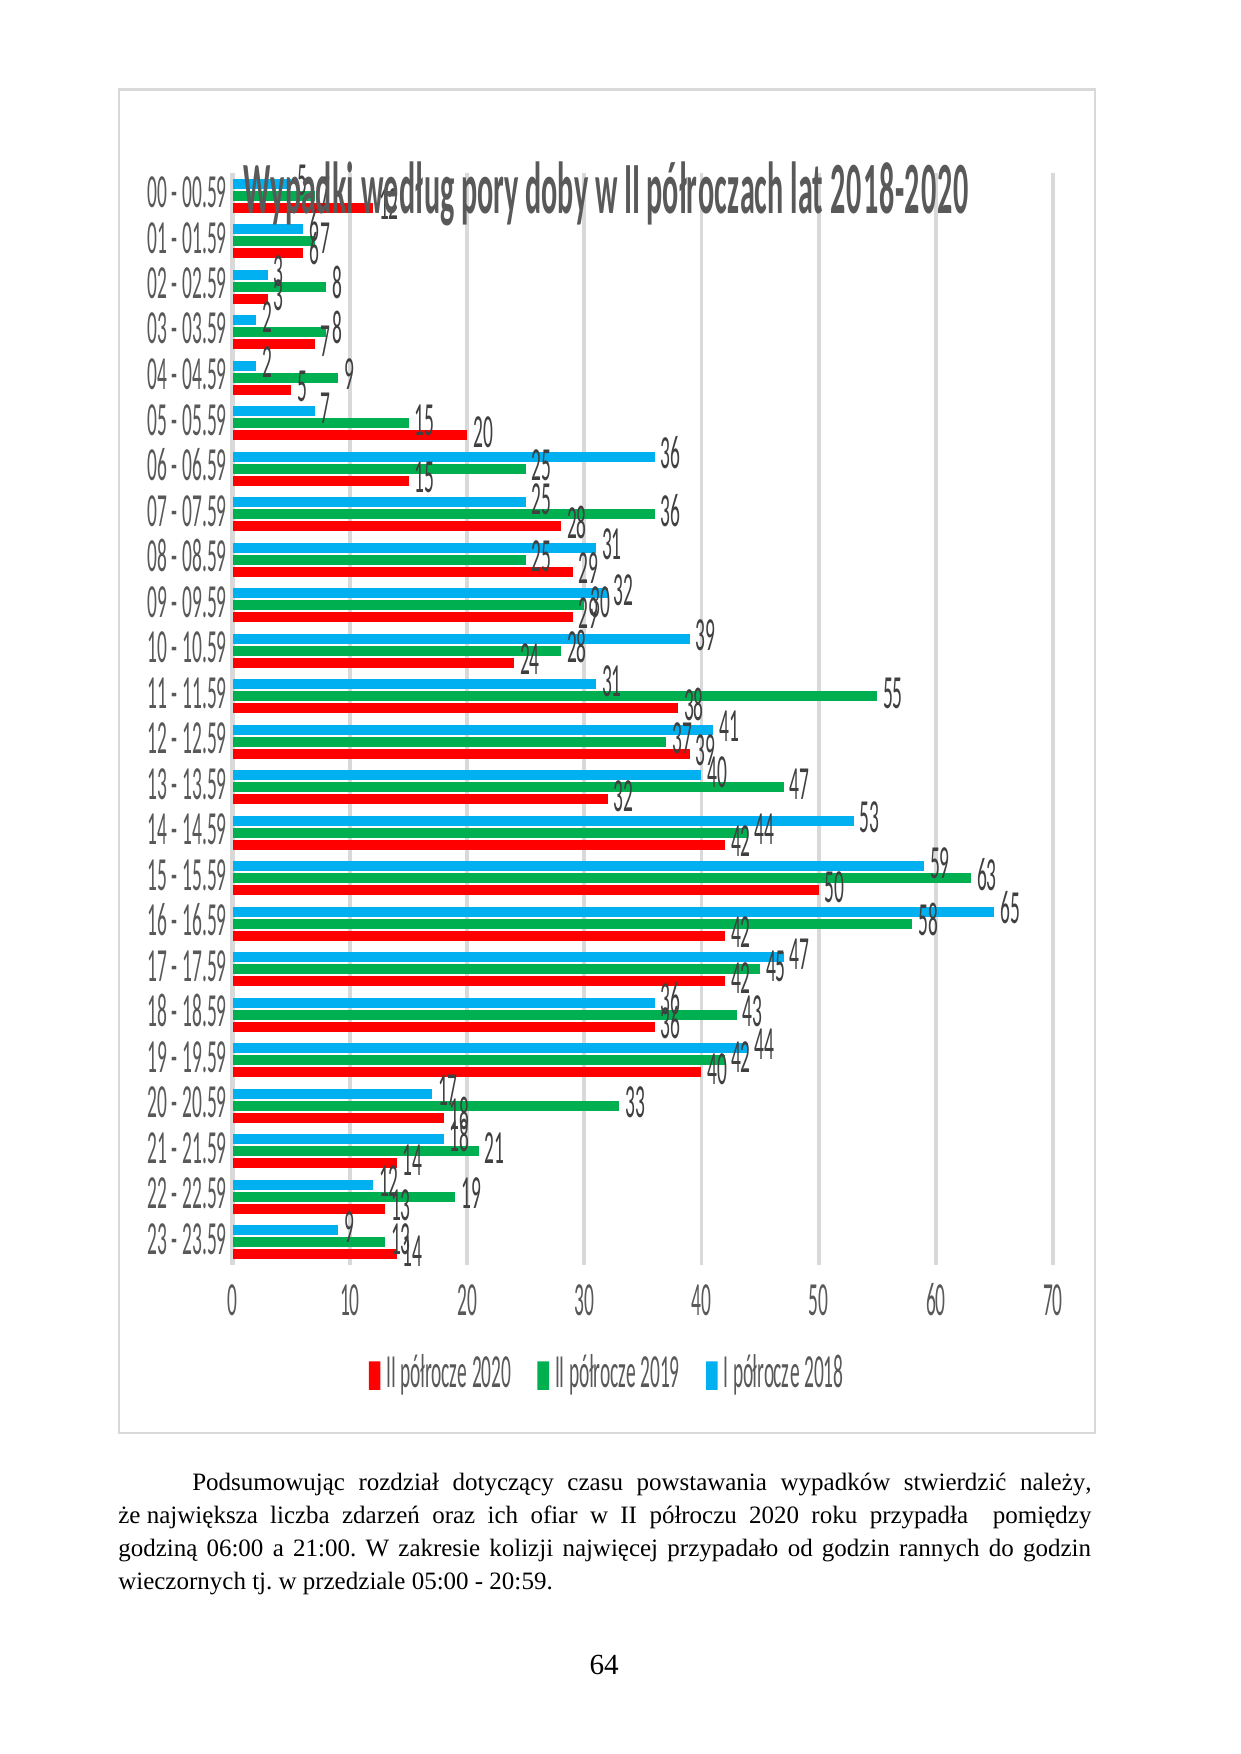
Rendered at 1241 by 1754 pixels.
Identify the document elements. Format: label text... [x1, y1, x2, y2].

text Podsumowując rozdział dotyczący czasu powstawania wypadków stwierdzić należy, że największa liczba zdarzeń oraz ich ofiar w II półroczu 2020 roku przypadła pomiędzy godziną 06:00 a 21:00. W zakresie kolizji najwięcej przypadało od godzin rannych do godzin wieczornych tj. w przedziale 05:00 - 20:59. [118, 1467, 1092, 1595]
